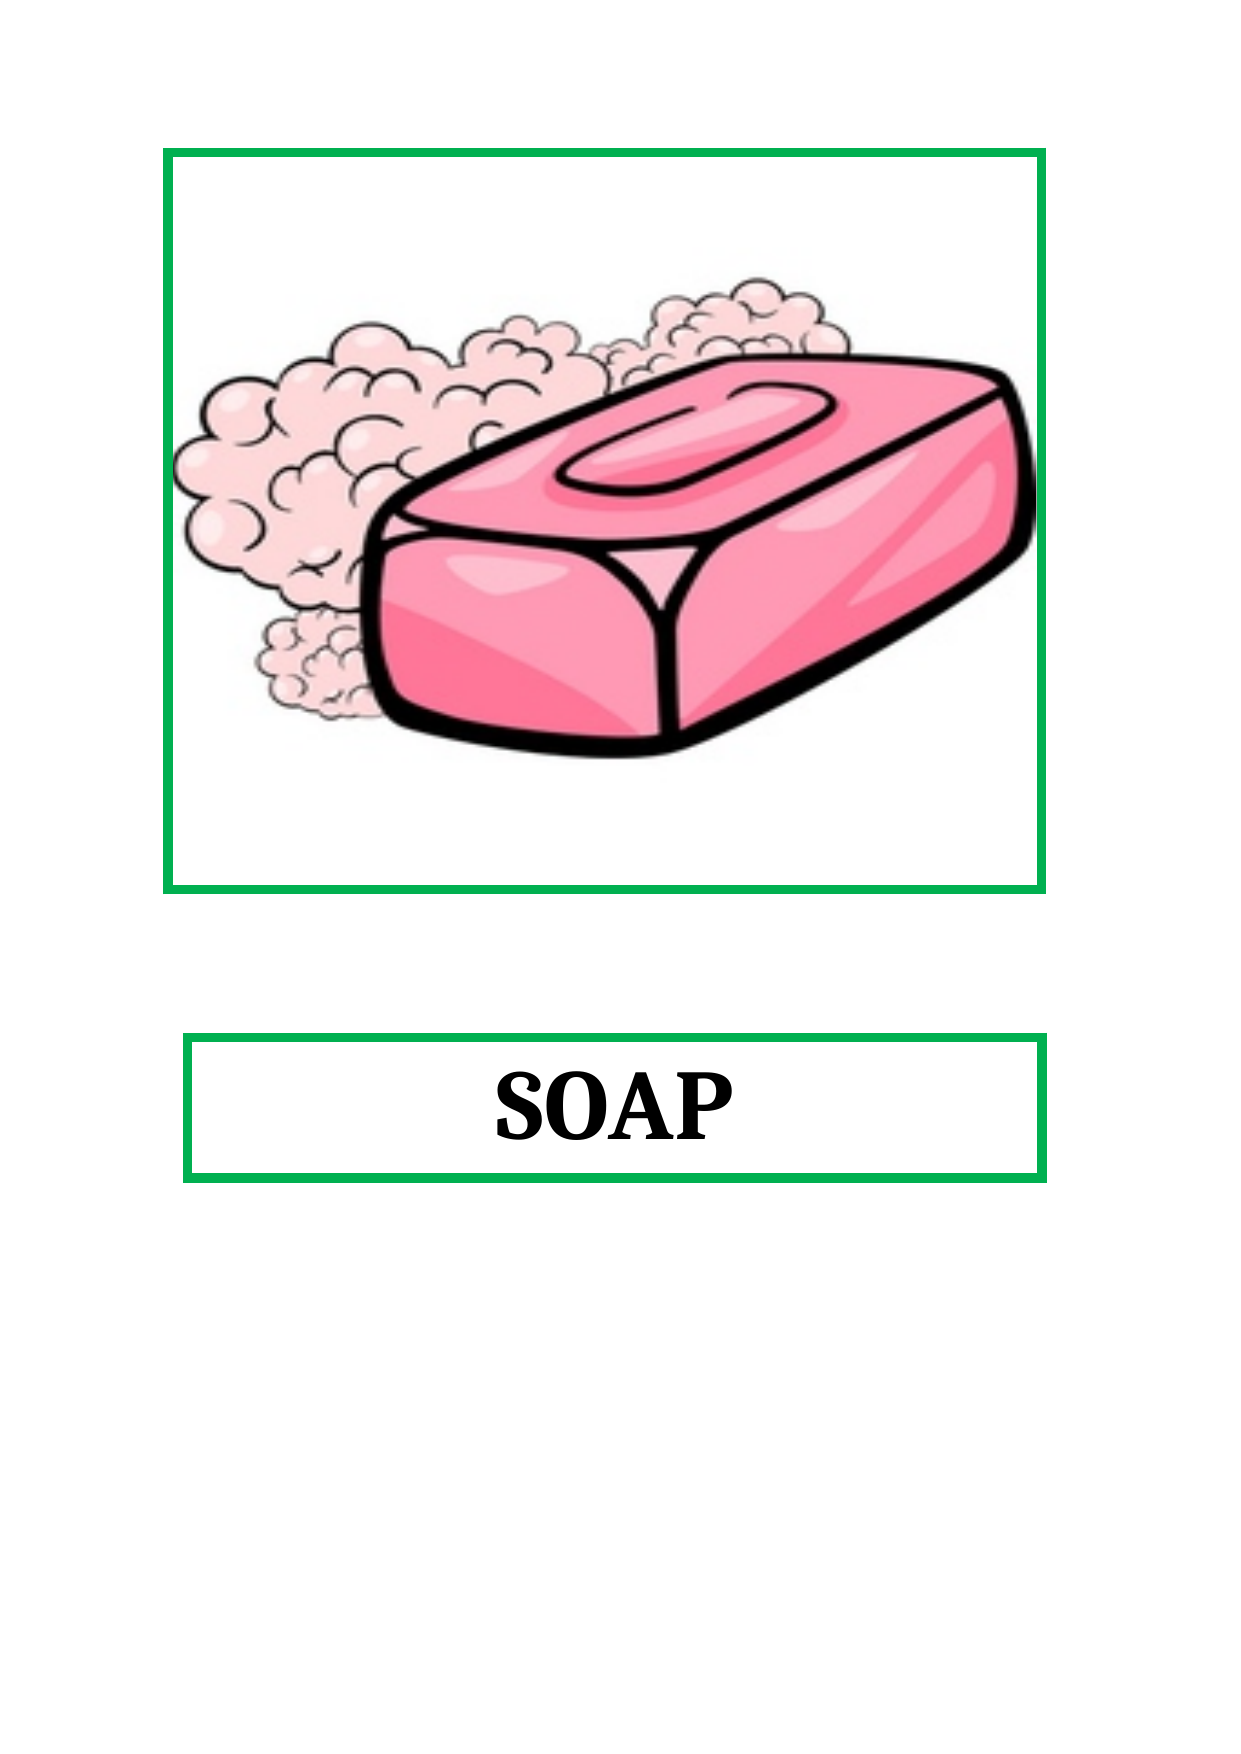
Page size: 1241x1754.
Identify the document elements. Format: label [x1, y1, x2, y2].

picture [173, 157, 1037, 885]
